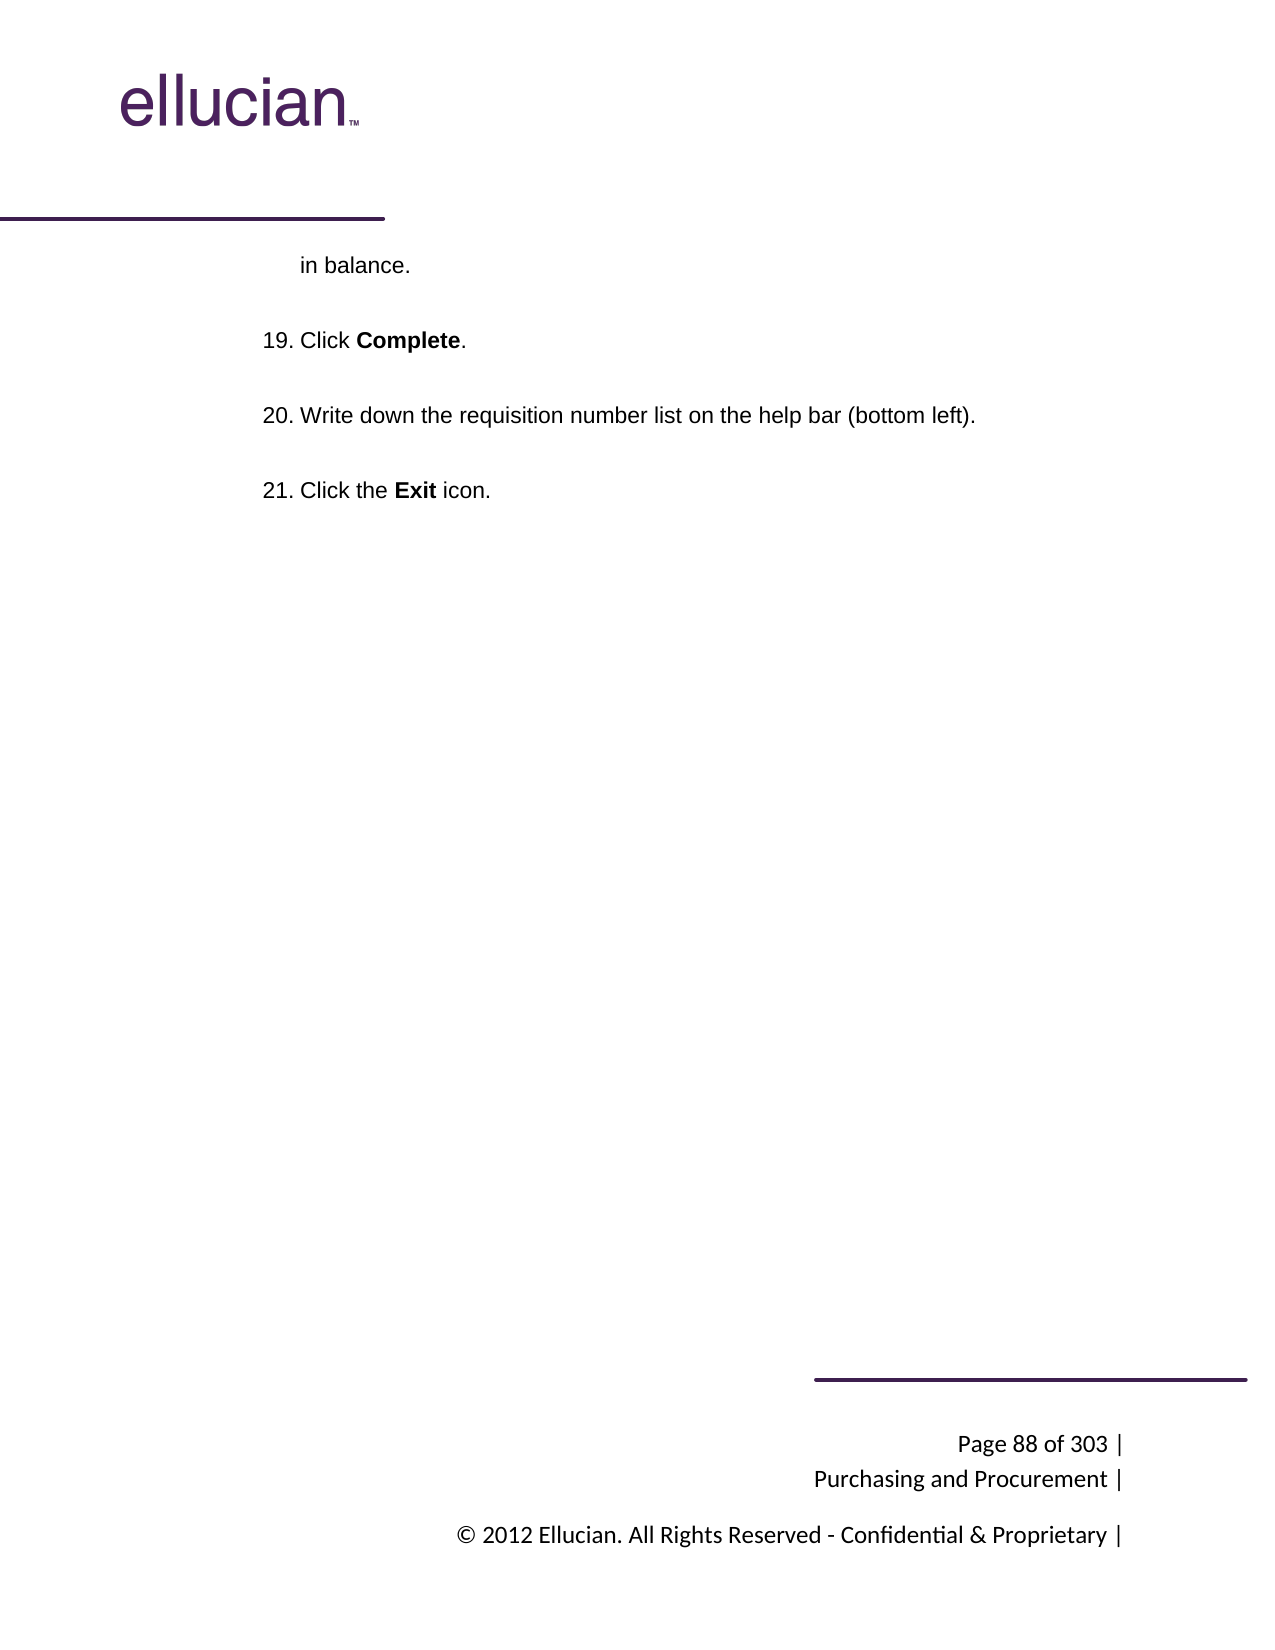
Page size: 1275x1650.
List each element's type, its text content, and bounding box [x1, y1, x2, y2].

text Write down the requisition number list on the help bar (bottom left). [262, 401, 1125, 428]
text Click Complete. [262, 326, 1125, 353]
text Review the Header, Commodity, and Accounting amounts to make sure they are in balance. [262, 251, 1125, 278]
picture [112, 68, 365, 133]
text Click the Exit icon. [262, 476, 1125, 503]
